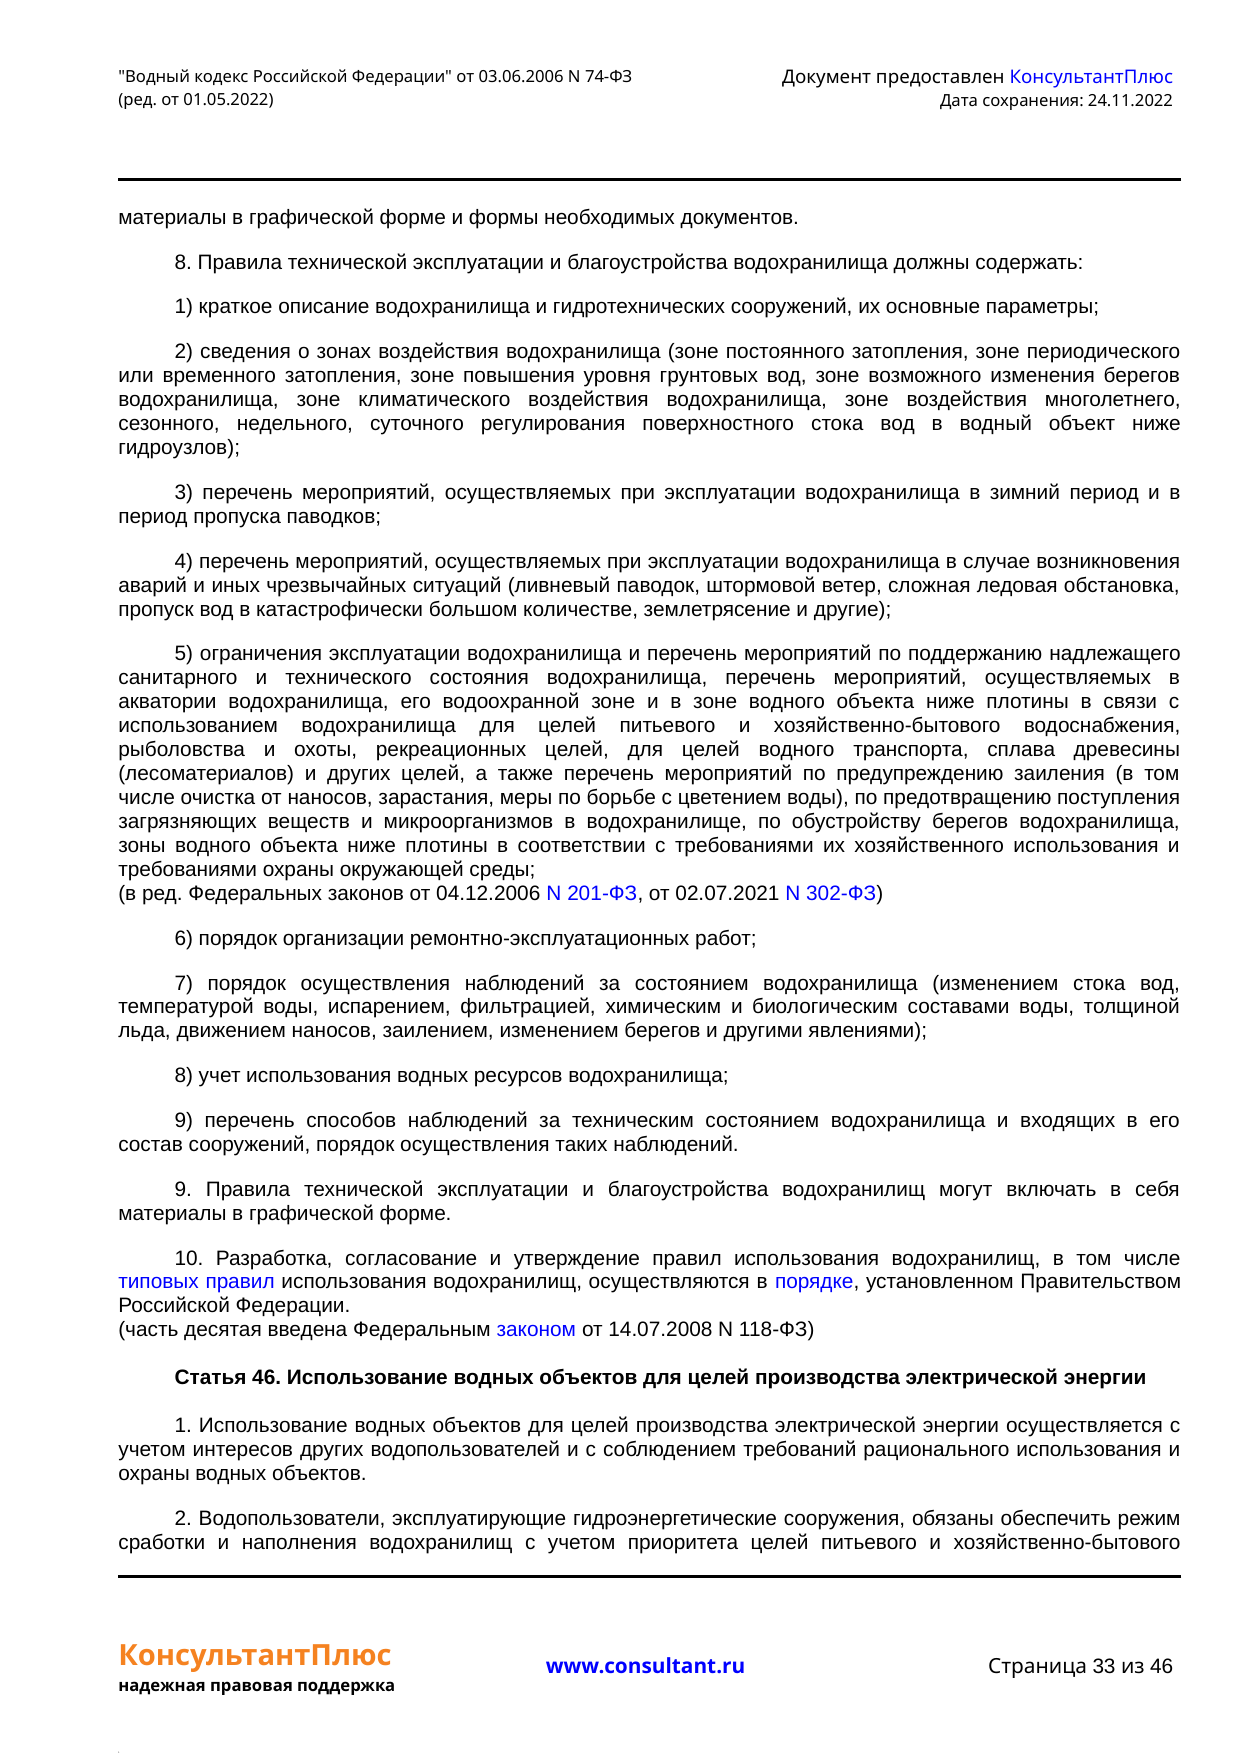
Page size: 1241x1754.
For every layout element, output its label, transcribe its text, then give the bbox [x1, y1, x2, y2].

text 7) порядок осуществления наблюдений за состоянием водохранилища (изменением стока вод, температурой воды, испарением, фильтрацией, химическим и биологическим составами воды, толщиной льда, движением наносов, заилением, изменением берегов и другими явлениями); [118, 970, 1181, 1042]
text 9. Правила технической эксплуатации и благоустройства водохранилищ могут включать в себя материалы в графической форме. [118, 1177, 1181, 1224]
text (часть десятая введена Федеральным законом от 14.07.2008 N 118-ФЗ) [118, 1317, 1181, 1341]
text 4) перечень мероприятий, осуществляемых при эксплуатации водохранилища в случае возникновения аварий и иных чрезвычайных ситуаций (ливневый паводок, штормовой ветер, сложная ледовая обстановка, пропуск вод в катастрофически большом количестве, землетрясение и другие); [118, 548, 1181, 620]
text 6) порядок организации ремонтно-эксплуатационных работ; [118, 926, 1181, 949]
text 9) перечень способов наблюдений за техническим состоянием водохранилища и входящих в его состав сооружений, порядок осуществления таких наблюдений. [118, 1108, 1181, 1156]
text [118, 1506, 1181, 1554]
text 10. Разработка, согласование и утверждение правил использования водохранилищ, в том числе типовых правил использования водохранилищ, осуществляются в порядке, установленном Правительством Российской Федерации. [118, 1245, 1181, 1317]
text 8) учет использования водных ресурсов водохранилища; [118, 1063, 1181, 1087]
text 1) краткое описание водохранилища и гидротехнических сооружений, их основные параметры; [118, 294, 1181, 318]
title Статья 46. Использование водных объектов для целей производства электрической энергии [118, 1365, 1181, 1389]
text (в ред. Федеральных законов от 04.12.2006 N 201-ФЗ, от 02.07.2021 N 302-ФЗ) [118, 881, 1181, 905]
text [118, 205, 1181, 229]
text 1. Использование водных объектов для целей производства электрической энергии осуществляется с учетом интересов других водопользователей и с соблюдением требований рационального использования и охраны водных объектов. [118, 1413, 1181, 1485]
text 3) перечень мероприятий, осуществляемых при эксплуатации водохранилища в зимний период и в период пропуска паводков; [118, 480, 1181, 528]
text 8. Правила технической эксплуатации и благоустройства водохранилища должны содержать: [118, 249, 1181, 273]
text 2) сведения о зонах воздействия водохранилища (зоне постоянного затопления, зоне периодического или временного затопления, зоне повышения уровня грунтовых вод, зоне возможного изменения берегов водохранилища, зоне климатического воздействия водохранилища, зоне воздействия многолетнего, сезонного, недельного, суточного регулирования поверхностного стока вод в водный объект ниже гидроузлов); [118, 339, 1181, 459]
text 5) ограничения эксплуатации водохранилища и перечень мероприятий по поддержанию надлежащего санитарного и технического состояния водохранилища, перечень мероприятий, осуществляемых в акватории водохранилища, его водоохранной зоне и в зоне водного объекта ниже плотины в связи с использованием водохранилища для целей питьевого и хозяйственно-бытового водоснабжения, рыболовства и охоты, рекреационных целей, для целей водного транспорта, сплава древесины (лесоматериалов) и других целей, а также перечень мероприятий по предупреждению заиления (в том числе очистка от наносов, зарастания, меры по борьбе с цветением воды), по предотвращению поступления загрязняющих веществ и микроорганизмов в водохранилище, по обустройству берегов водохранилища, зоны водного объекта ниже плотины в соответствии с требованиями их хозяйственного использования и требованиями охраны окружающей среды; [118, 641, 1181, 881]
